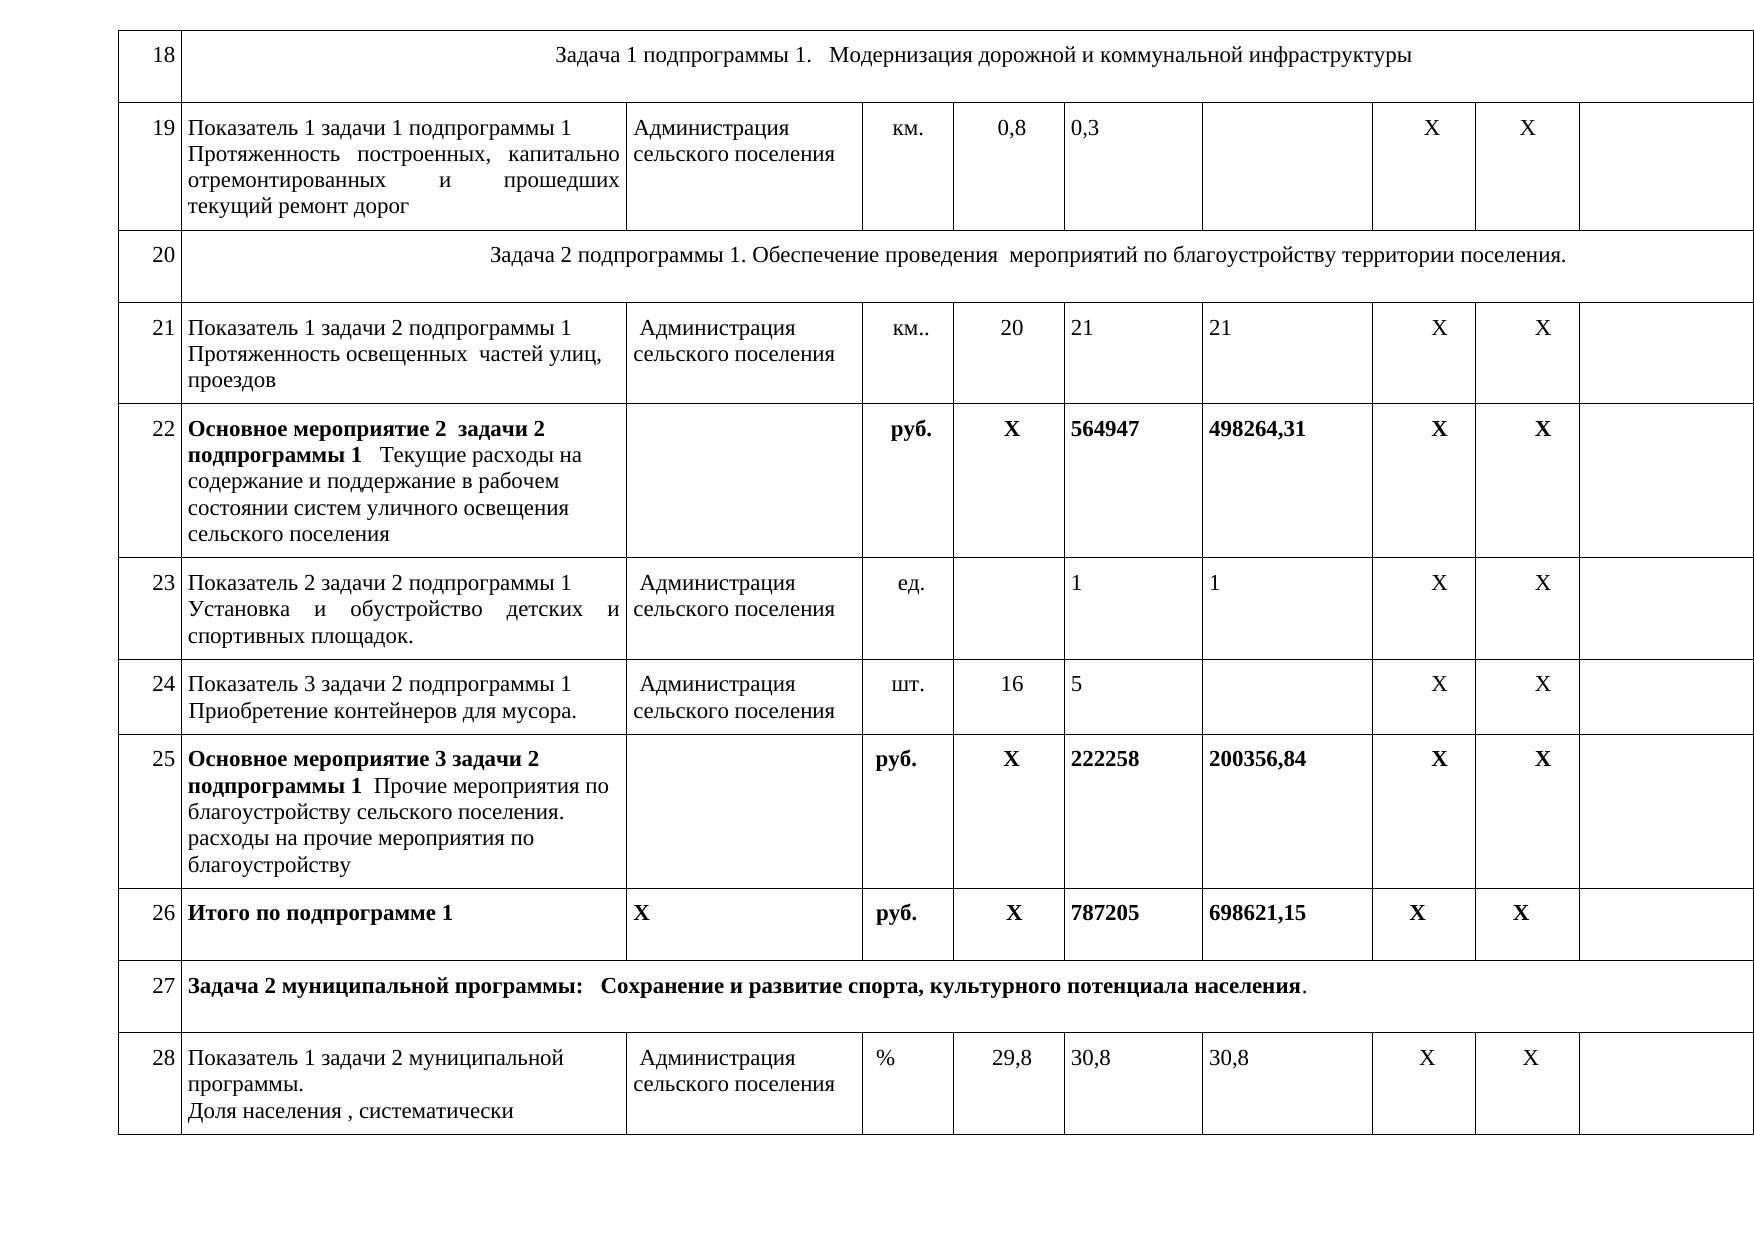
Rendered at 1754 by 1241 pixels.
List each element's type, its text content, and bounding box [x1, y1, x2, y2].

table_cell X [1476, 1033, 1579, 1134]
table_cell X [1476, 103, 1579, 229]
table_cell 24 [119, 660, 181, 734]
table_cell 21 [119, 303, 181, 403]
table_cell 30,8 [1203, 1033, 1372, 1134]
table_cell X [1373, 889, 1475, 960]
table_cell X [1373, 1033, 1475, 1134]
table_cell [1580, 404, 1753, 557]
table_cell 28 [119, 1033, 181, 1134]
table_cell [1580, 103, 1753, 229]
table_cell Х [954, 404, 1064, 557]
table_cell Х [954, 735, 1064, 888]
table_cell шт. [863, 660, 953, 734]
table_cell [1203, 660, 1372, 734]
table_cell Задача 2 подпрограммы 1. Обеспечение проведения мероприятий по благоустройству территории поселения. [182, 231, 1753, 302]
table_cell Задача 1 подпрограммы 1. Модернизация дорожной и коммунальной инфраструктуры [182, 31, 1753, 102]
table_cell 200356,84 [1203, 735, 1372, 888]
table_cell Итого по подпрограмме 1 [182, 889, 626, 960]
table_cell [1580, 558, 1753, 659]
table_cell 1 [1065, 558, 1202, 659]
table_cell 498264,31 [1203, 404, 1372, 557]
table_cell [954, 558, 1064, 659]
table_cell 20 [119, 231, 181, 302]
table_cell X [1476, 735, 1579, 888]
table_cell X [1476, 558, 1579, 659]
table_cell [1580, 1033, 1753, 1134]
table_cell Показатель 1 задачи 2 подпрограммы 1 Протяженность освещенных частей улиц, проездов [182, 303, 626, 403]
table_cell руб. [863, 735, 953, 888]
table_cell X [1373, 303, 1475, 403]
table_cell Показатель 1 задачи 1 подпрограммы 1 Протяженность построенных, капитально отремонтированных и прошедших текущий ремонт дорог [182, 103, 626, 229]
table_cell Показатель 3 задачи 2 подпрограммы 1 Приобретение контейнеров для мусора. [182, 660, 626, 734]
table_cell 18 [119, 31, 181, 102]
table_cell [182, 1033, 626, 1134]
table_cell 787205 [1065, 889, 1202, 960]
table_cell 564947 [1065, 404, 1202, 557]
table_cell X [1476, 889, 1579, 960]
table_cell [1203, 103, 1372, 229]
table_cell Администрация сельского поселения [627, 558, 862, 659]
table_cell % [863, 1033, 953, 1134]
table_cell 25 [119, 735, 181, 888]
table_cell [627, 735, 862, 888]
table_cell 0,3 [1065, 103, 1202, 229]
table_cell ед. [863, 558, 953, 659]
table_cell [627, 1033, 862, 1134]
table_cell [1580, 660, 1753, 734]
table_cell Администрация сельского поселения [627, 103, 862, 229]
table_cell X [1373, 103, 1475, 229]
table_cell км. [863, 103, 953, 229]
table_cell 20 [954, 303, 1064, 403]
table_cell X [1476, 660, 1579, 734]
table_cell Задача 2 муниципальной программы: Сохранение и развитие спорта, культурного потенциала населения. [182, 961, 1753, 1032]
table_cell [1580, 889, 1753, 960]
table_cell 0,8 [954, 103, 1064, 229]
table_cell 29,8 [954, 1033, 1064, 1134]
table_cell 23 [119, 558, 181, 659]
table_cell [1580, 735, 1753, 888]
table_cell X [1476, 404, 1579, 557]
table_cell 5 [1065, 660, 1202, 734]
table_cell Показатель 2 задачи 2 подпрограммы 1 Установка и обустройство детских и спортивных площадок. [182, 558, 626, 659]
table_cell Администрация сельского поселения [627, 660, 862, 734]
table_cell 222258 [1065, 735, 1202, 888]
table_cell км.. [863, 303, 953, 403]
table_cell 22 [119, 404, 181, 557]
table_cell [627, 404, 862, 557]
table_cell X [1373, 404, 1475, 557]
table_cell 21 [1065, 303, 1202, 403]
table_cell Х [627, 889, 862, 960]
table_cell [1580, 303, 1753, 403]
table_cell Основное мероприятие 2 задачи 2 подпрограммы 1 Текущие расходы на содержание и поддержание в рабочем состоянии систем уличного освещения сельского поселения [182, 404, 626, 557]
table_cell X [1373, 558, 1475, 659]
table_cell руб. [863, 404, 953, 557]
table_cell 19 [119, 103, 181, 229]
table_cell 27 [119, 961, 181, 1032]
table_cell X [1373, 660, 1475, 734]
table_cell 21 [1203, 303, 1372, 403]
table_cell Администрация сельского поселения [627, 303, 862, 403]
table_cell X [1373, 735, 1475, 888]
table_cell Х [954, 889, 1064, 960]
table_cell руб. [863, 889, 953, 960]
table_cell 30,8 [1065, 1033, 1202, 1134]
table_cell 698621,15 [1203, 889, 1372, 960]
table_cell 16 [954, 660, 1064, 734]
table_cell X [1476, 303, 1579, 403]
table_cell Основное мероприятие 3 задачи 2 подпрограммы 1 Прочие мероприятия по благоустройству сельского поселения. расходы на прочие мероприятия по благоустройству [182, 735, 626, 888]
table_cell 1 [1203, 558, 1372, 659]
table_cell 26 [119, 889, 181, 960]
